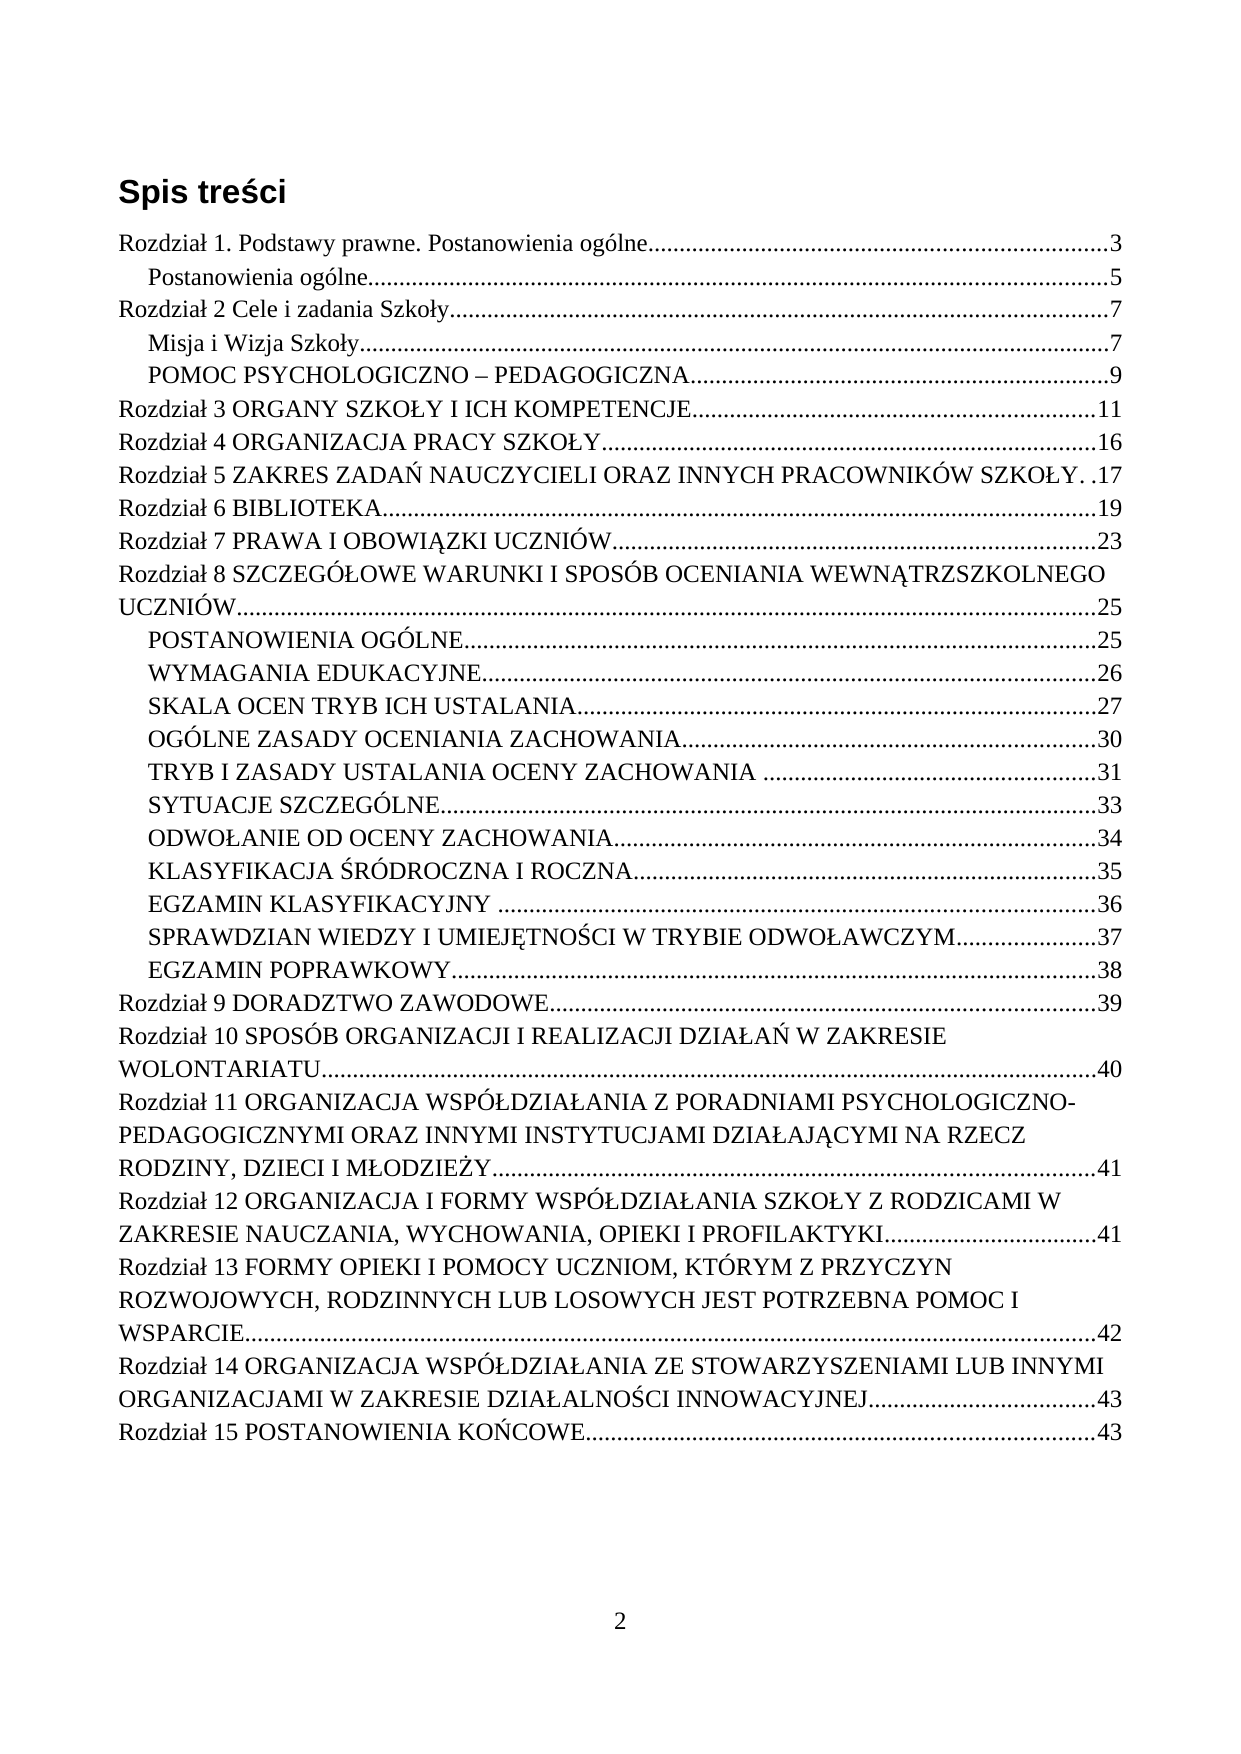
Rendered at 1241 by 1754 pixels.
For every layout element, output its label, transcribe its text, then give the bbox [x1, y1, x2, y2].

text KLASYFIKACJA ŚRÓDROCZNA I ROCZNA 35 [148, 856, 1122, 885]
text POSTANOWIENIA OGÓLNE 25 [148, 625, 1122, 653]
text TRYB I ZASADY USTALANIA OCENY ZACHOWANIA 31 [148, 757, 1122, 786]
text WYMAGANIA EDUKACYJNE 26 [148, 658, 1122, 687]
text Misja i Wizja Szkoły 7 [148, 328, 1122, 356]
text Rozdział 9 DORADZTWO ZAWODOWE 39 [118, 988, 1122, 1017]
text Postanowienia ogólne 5 [148, 262, 1122, 290]
text Rozdział 2 Cele i zadania Szkoły 7 [118, 294, 1122, 323]
text Rozdział 13 FORMY OPIEKI I POMOCY UCZNIOM, KTÓRYM Z PRZYCZYN ROZWOJOWYCH, RODZINNYCH LUB LOSOWYCH JEST POTRZEBNA POMOC I WSPARCIE 42 [118, 1252, 1122, 1347]
text Rozdział 3 ORGANY SZKOŁY I ICH KOMPETENCJE 11 [118, 394, 1122, 422]
text Rozdział 7 PRAWA I OBOWIĄZKI UCZNIÓW 23 [118, 526, 1122, 554]
text SPRAWDZIAN WIEDZY I UMIEJĘTNOŚCI W TRYBIE ODWOŁAWCZYM 37 [148, 922, 1122, 951]
subtitle Spis treści [118, 172, 1122, 210]
text SYTUACJE SZCZEGÓLNE 33 [148, 790, 1122, 819]
text SKALA OCEN TRYB ICH USTALANIA 27 [148, 691, 1122, 719]
text Rozdział 5 ZAKRES ZADAŃ NAUCZYCIELI ORAZ INNYCH PRACOWNIKÓW SZKOŁY 17 [118, 460, 1122, 488]
text Rozdział 4 ORGANIZACJA PRACY SZKOŁY 16 [118, 427, 1122, 455]
text Rozdział 8 SZCZEGÓŁOWE WARUNKI I SPOSÓB OCENIANIA WEWNĄTRZSZKOLNEGO UCZNIÓW 25 [118, 559, 1122, 621]
text ODWOŁANIE OD OCENY ZACHOWANIA 34 [148, 823, 1122, 852]
text POMOC PSYCHOLOGICZNO – PEDAGOGICZNA 9 [148, 361, 1122, 389]
text Rozdział 11 ORGANIZACJA WSPÓŁDZIAŁANIA Z PORADNIAMI PSYCHOLOGICZNO-PEDAGOGICZNYMI ORAZ INNYMI INSTYTUCJAMI DZIAŁAJĄCYMI NA RZECZ RODZINY, DZIECI I MŁODZIEŻY 41 [118, 1087, 1122, 1182]
text Rozdział 14 ORGANIZACJA WSPÓŁDZIAŁANIA ZE STOWARZYSZENIAMI LUB INNYMI ORGANIZACJAMI W ZAKRESIE DZIAŁALNOŚCI INNOWACYJNEJ 43 [118, 1351, 1122, 1413]
text EGZAMIN POPRAWKOWY 38 [148, 955, 1122, 984]
text Rozdział 15 POSTANOWIENIA KOŃCOWE 43 [118, 1417, 1122, 1446]
text Rozdział 10 SPOSÓB ORGANIZACJI I REALIZACJI DZIAŁAŃ W ZAKRESIE WOLONTARIATU 40 [118, 1021, 1122, 1083]
text Rozdział 12 ORGANIZACJA I FORMY WSPÓŁDZIAŁANIA SZKOŁY Z RODZICAMI W ZAKRESIE NAUCZANIA, WYCHOWANIA, OPIEKI I PROFILAKTYKI 41 [118, 1186, 1122, 1248]
text Rozdział 1. Podstawy prawne. Postanowienia ogólne 3 [118, 228, 1122, 257]
text OGÓLNE ZASADY OCENIANIA ZACHOWANIA 30 [148, 724, 1122, 753]
text Rozdział 6 BIBLIOTEKA 19 [118, 493, 1122, 521]
text EGZAMIN KLASYFIKACYJNY 36 [148, 889, 1122, 918]
